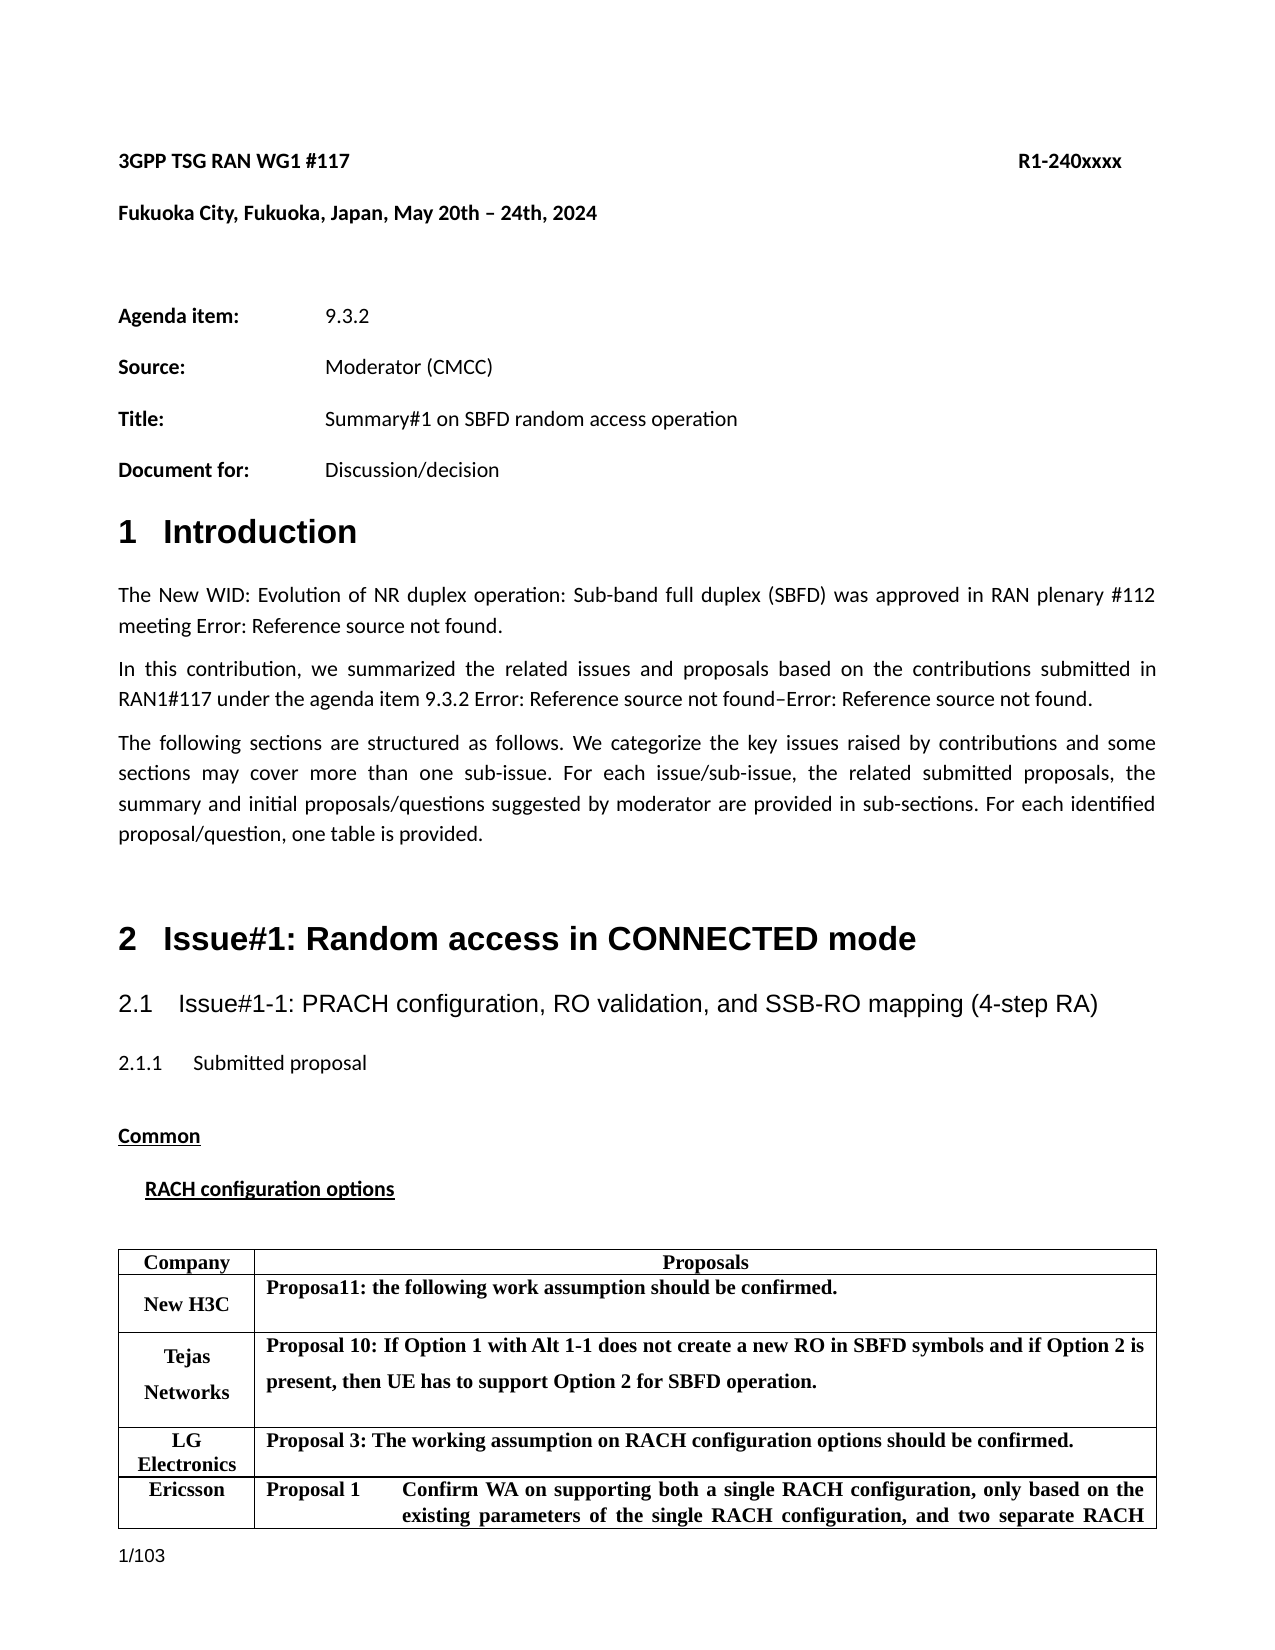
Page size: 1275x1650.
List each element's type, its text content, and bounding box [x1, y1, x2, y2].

subtitle Issue#1: Random access in CONNECTED mode [118, 919, 1157, 958]
table_cell LG Electronics [119, 1428, 254, 1476]
text Fukuoka City, Fukuoka, Japan, May 20th – 24th, 2024 [118, 199, 1157, 226]
table_cell Tejas Networks [119, 1333, 254, 1427]
text The following sections are structured as follows. We categorize the key issues raised by contributions and some sections may cover more than one sub-issue. For each issue/sub-issue, the related submitted proposals, the summary and initial proposals/questions suggested by moderator are provided in sub-sections. For each identified proposal/question, one table is provided. [118, 729, 1157, 847]
table_cell Proposal 10: If Option 1 with Alt 1-1 does not create a new RO in SBFD symbols and if Option 2 is present, then UE has to support Option 2 for SBFD operation. [255, 1333, 1156, 1427]
text Agenda item: 9.3.2 [118, 302, 1157, 329]
table_cell Proposal 3: The working assumption on RACH configuration options should be confirmed. [255, 1428, 1156, 1476]
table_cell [255, 1478, 1156, 1527]
table_cell Proposa11: the following work assumption should be confirmed. [255, 1275, 1156, 1332]
text Title: Summary#1 on SBFD random access operation [118, 405, 1157, 432]
table_cell New H3C [119, 1275, 254, 1332]
subtitle Introduction [118, 512, 1157, 551]
table_cell Ericsson [119, 1478, 254, 1527]
subtitle Common [118, 1122, 1157, 1148]
subtitle RACH configuration options [145, 1176, 1157, 1202]
text 3GPP TSG RAN WG1 #117 R1-240xxxx [118, 148, 1157, 174]
text Document for: Discussion/decision [118, 456, 1157, 483]
table_header Company [119, 1250, 254, 1274]
text Source: Moderator (CMCC) [118, 353, 1157, 380]
table_header Proposals [255, 1250, 1156, 1274]
subtitle Issue#1-1: PRACH configuration, RO validation, and SSB-RO mapping (4-step RA) [118, 988, 1157, 1017]
subtitle Submitted proposal [118, 1049, 1157, 1075]
